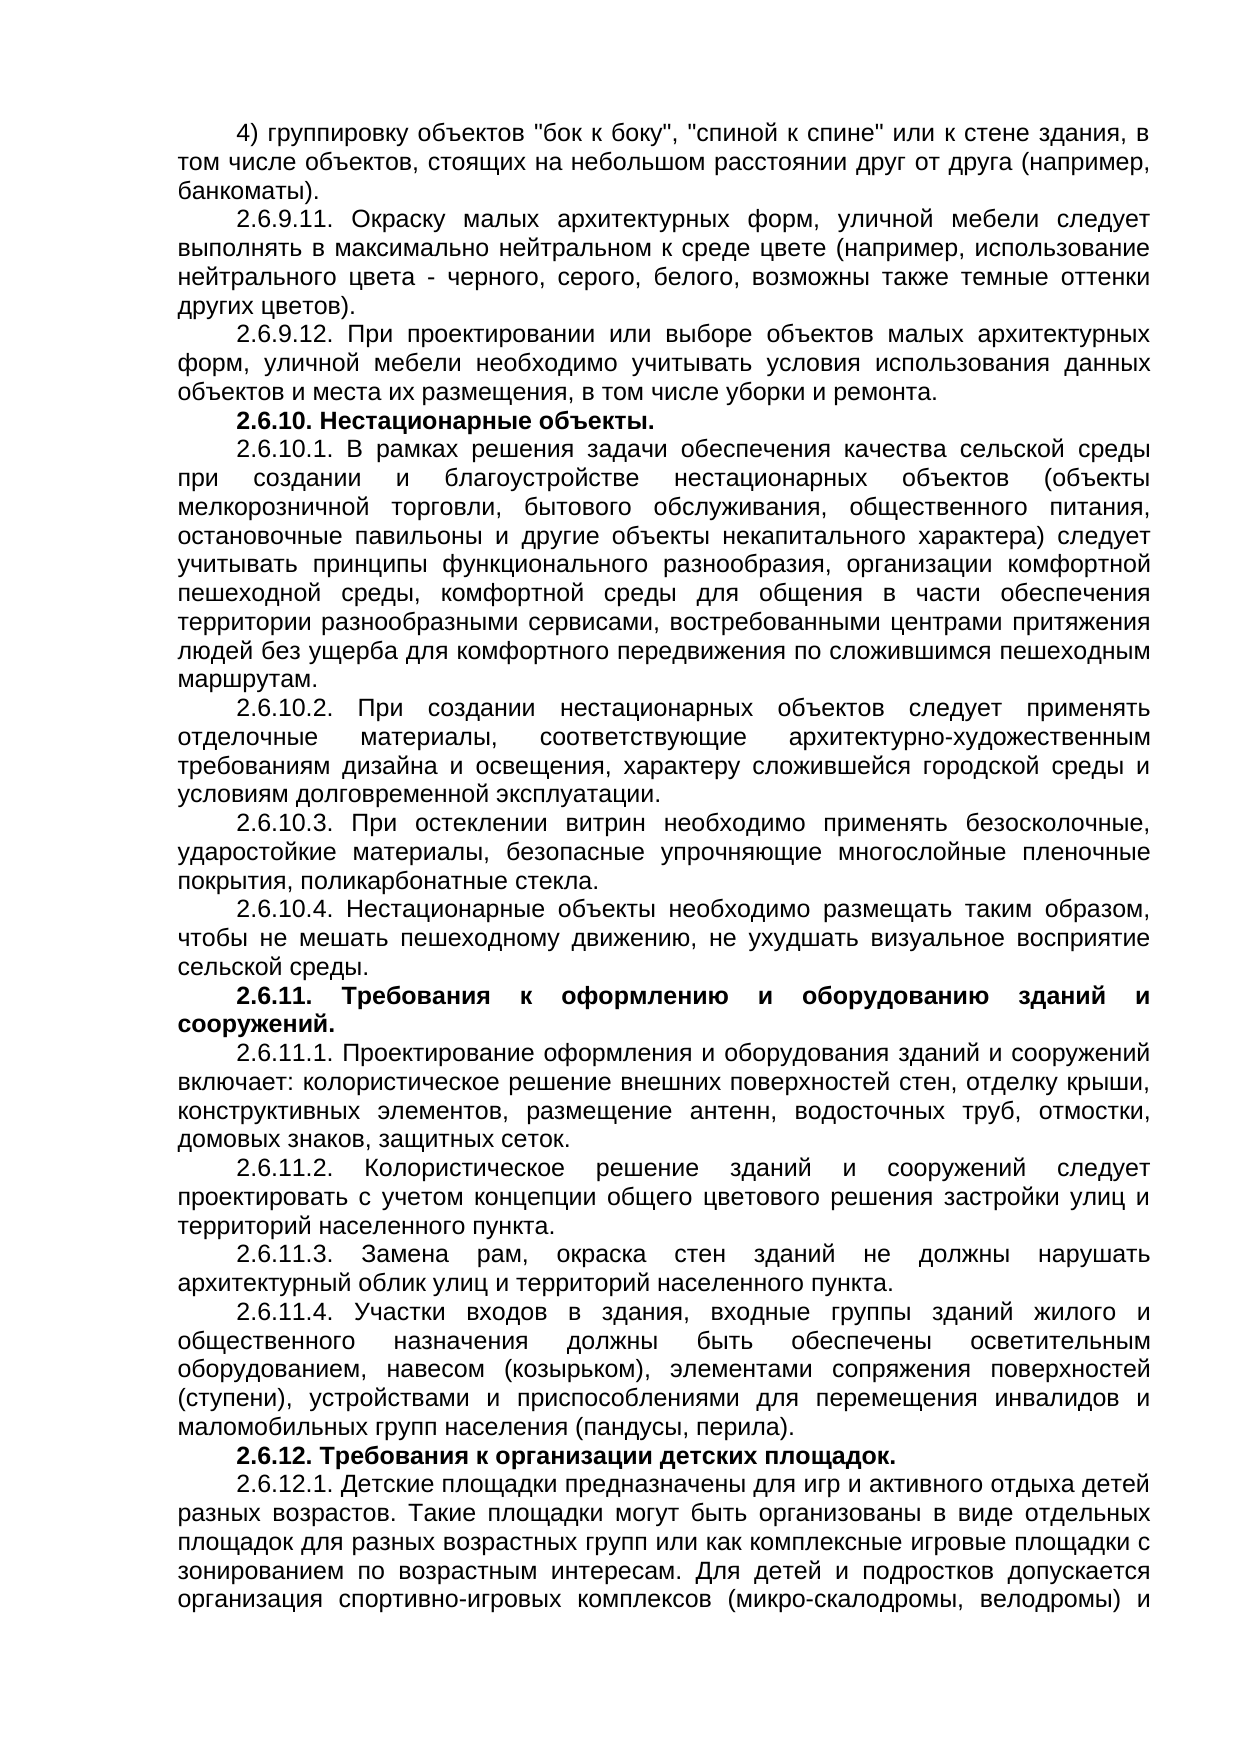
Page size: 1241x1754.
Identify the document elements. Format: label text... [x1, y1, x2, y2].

text 4) группировку объектов "бок к боку", "спиной к спине" или к стене здания, в том числе объектов, стоящих на небольшом расстоянии друг от друга (например, банкоматы). [177, 118, 1152, 204]
text 2.6.11. Требования к оформлению и оборудованию зданий и сооружений. [177, 981, 1152, 1038]
text 2.6.11.1. Проектирование оформления и оборудования зданий и сооружений включает: колористическое решение внешних поверхностей стен, отделку крыши, конструктивных элементов, размещение антенн, водосточных труб, отмостки, домовых знаков, защитных сеток. [177, 1038, 1152, 1153]
text 2.6.10.4. Нестационарные объекты необходимо размещать таким образом, чтобы не мешать пешеходному движению, не ухудшать визуальное восприятие сельской среды. [177, 894, 1152, 981]
text 2.6.11.2. Колористическое решение зданий и сооружений следует проектировать с учетом концепции общего цветового решения застройки улиц и территорий населенного пункта. [177, 1153, 1152, 1239]
text 2.6.10.2. При создании нестационарных объектов следует применять отделочные материалы, соответствующие архитектурно-художественным требованиям дизайна и освещения, характеру сложившейся городской среды и условиям долговременной эксплуатации. [177, 693, 1152, 808]
text 2.6.9.12. При проектировании или выборе объектов малых архитектурных форм, уличной мебели необходимо учитывать условия использования данных объектов и места их размещения, в том числе уборки и ремонта. [177, 319, 1152, 406]
text 2.6.11.4. Участки входов в здания, входные группы зданий жилого и общественного назначения должны быть обеспечены осветительным оборудованием, навесом (козырьком), элементами сопряжения поверхностей (ступени), устройствами и приспособлениями для перемещения инвалидов и маломобильных групп населения (пандусы, перила). [177, 1297, 1152, 1441]
text 2.6.10.3. При остеклении витрин необходимо применять безосколочные, ударостойкие материалы, безопасные упрочняющие многослойные пленочные покрытия, поликарбонатные стекла. [177, 808, 1152, 894]
text 2.6.9.11. Окраску малых архитектурных форм, уличной мебели следует выполнять в максимально нейтральном к среде цвете (например, использование нейтрального цвета - черного, серого, белого, возможны также темные оттенки других цветов). [177, 204, 1152, 319]
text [177, 1469, 1152, 1613]
text 2.6.11.3. Замена рам, окраска стен зданий не должны нарушать архитектурный облик улиц и территорий населенного пункта. [177, 1239, 1152, 1297]
text 2.6.12. Требования к организации детских площадок. [177, 1441, 1152, 1469]
text 2.6.10.1. В рамках решения задачи обеспечения качества сельской среды при создании и благоустройстве нестационарных объектов (объекты мелкорозничной торговли, бытового обслуживания, общественного питания, остановочные павильоны и другие объекты некапитального характера) следует учитывать принципы функционального разнообразия, организации комфортной пешеходной среды, комфортной среды для общения в части обеспечения территории разнообразными сервисами, востребованными центрами притяжения людей без ущерба для комфортного передвижения по сложившимся пешеходным маршрутам. [177, 434, 1152, 693]
text 2.6.10. Нестационарные объекты. [177, 406, 1152, 434]
